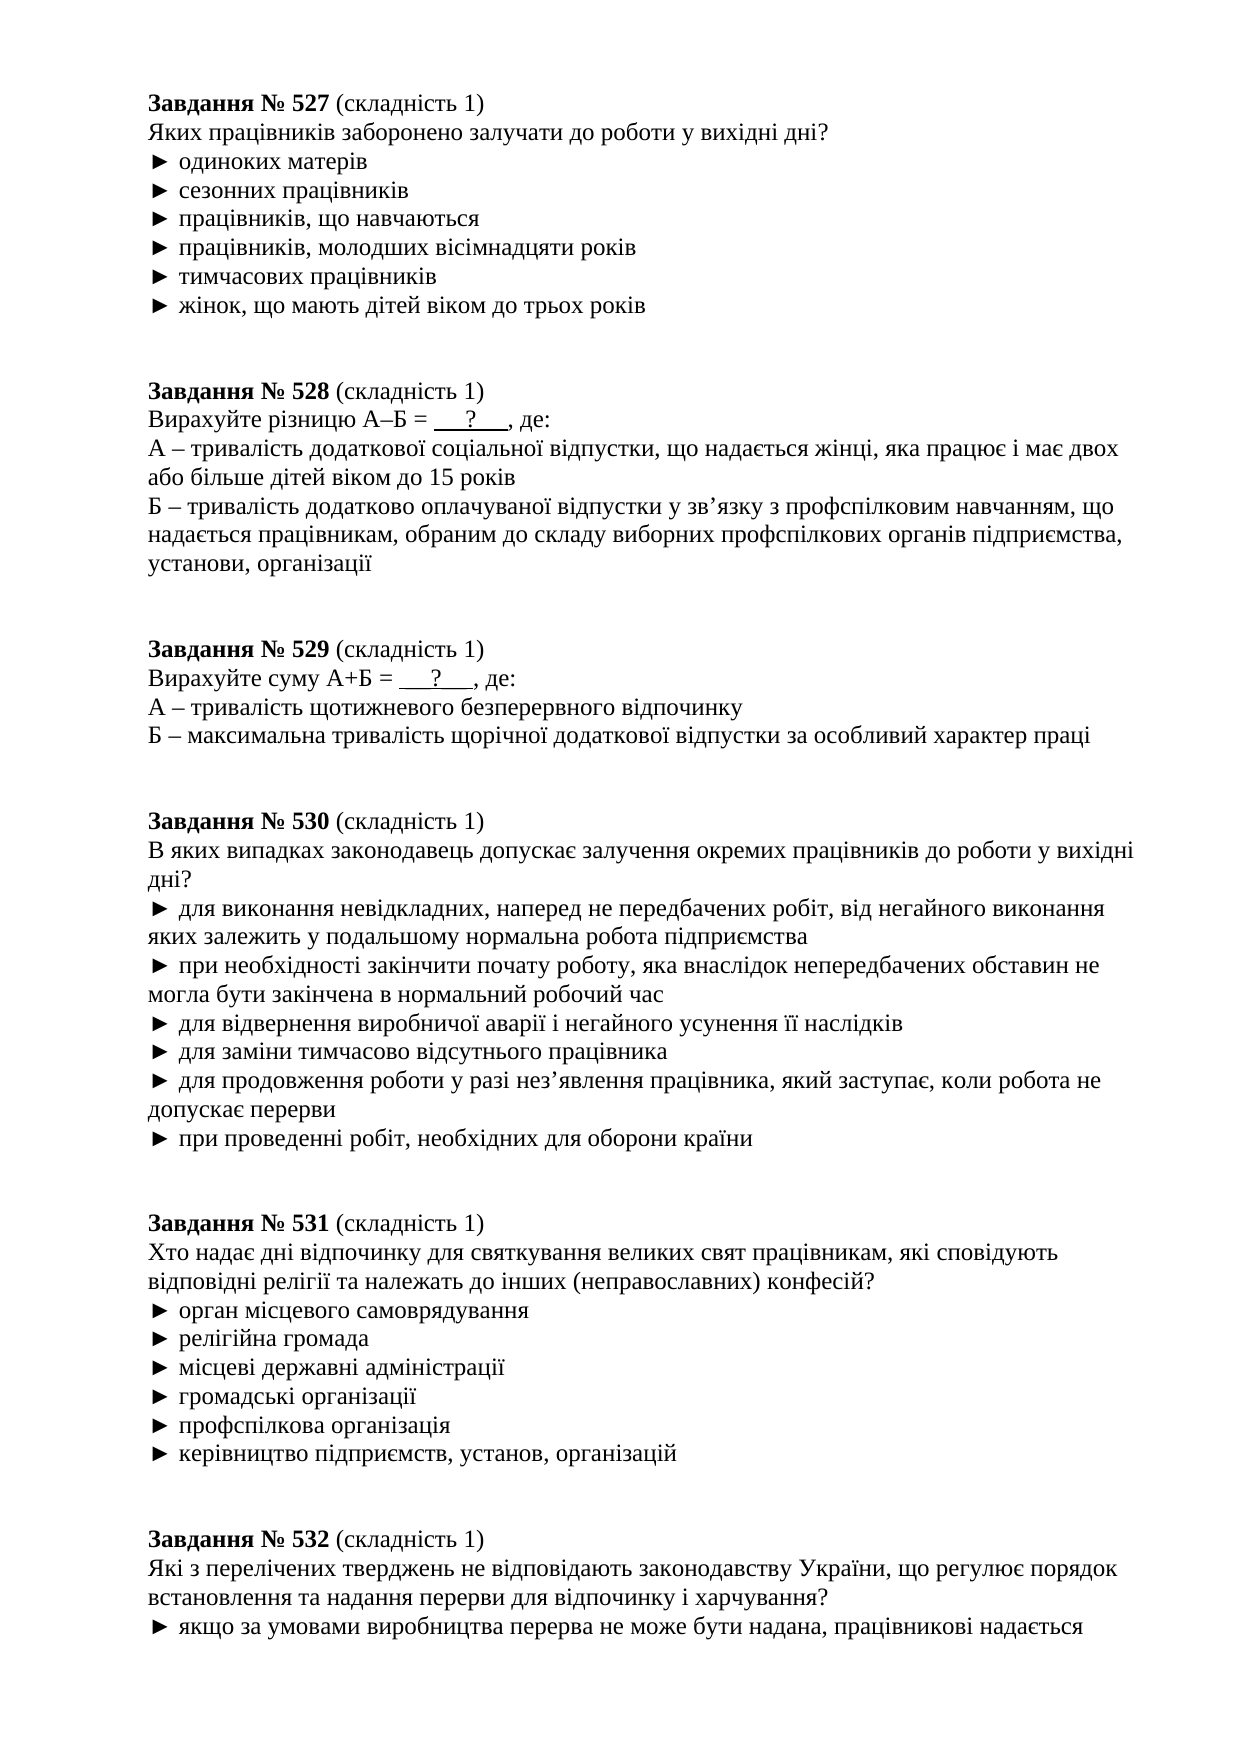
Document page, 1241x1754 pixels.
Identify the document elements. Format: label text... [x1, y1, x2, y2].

text Завдання № 530 (складність 1) В яких випадках законодавець допускає залучення окремих працівників до роботи у вихідні дні? ► для виконання невідкладних, наперед не передбачених робіт, від негайного виконання яких залежить у подальшому нормальна робота підприємства ► при необхідності закінчити почату роботу, яка внаслідок непередбачених обставин не могла бути закінчена в нормальний робочий час ► для відвернення виробничої аварії і негайного усунення її наслідків ► для заміни тимчасово відсутнього працівника ► для продовження роботи у разі нез’явлення працівника, який заступає, коли робота не допускає перерви ► при проведенні робіт, необхідних для оборони країни [148, 806, 1152, 1179]
text Завдання № 531 (складність 1) Хто надає дні відпочинку для святкування великих свят працівникам, які сповідують відповідні релігії та належать до інших (неправославних) конфесій? ► орган місцевого самоврядування ► релігійна громада ► місцеві державні адміністрації ► громадські організації ► профспілкова організація ► керівництво підприємств, установ, організацій [148, 1208, 1152, 1495]
text Завдання № 528 (складність 1) Вирахуйте різницю А–Б = __?__ , де: А – тривалість додаткової соціальної відпустки, що надається жінці, яка працює і має двох або більше дітей віком до 15 років Б – тривалість додатково оплачуваної відпустки у зв’язку з профспілковим навчанням, що надається працівникам, обраним до складу виборних профспілкових органів підприємства, установи, організації [148, 376, 1152, 605]
text Завдання № 529 (складність 1) Вирахуйте суму А+Б = __?__ , де: А – тривалість щотижневого безперервного відпочинку Б – максимальна тривалість щорічної додаткової відпустки за особливий характер праці [148, 634, 1152, 777]
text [148, 1524, 1152, 1639]
text Завдання № 527 (складність 1) Яких працівників заборонено залучати до роботи у вихідні дні? ► одиноких матерів ► сезонних працівників ► працівників, що навчаються ► працівників, молодших вісімнадцяти років ► тимчасових працівників ► жінок, що мають дітей віком до трьох років [148, 88, 1152, 347]
